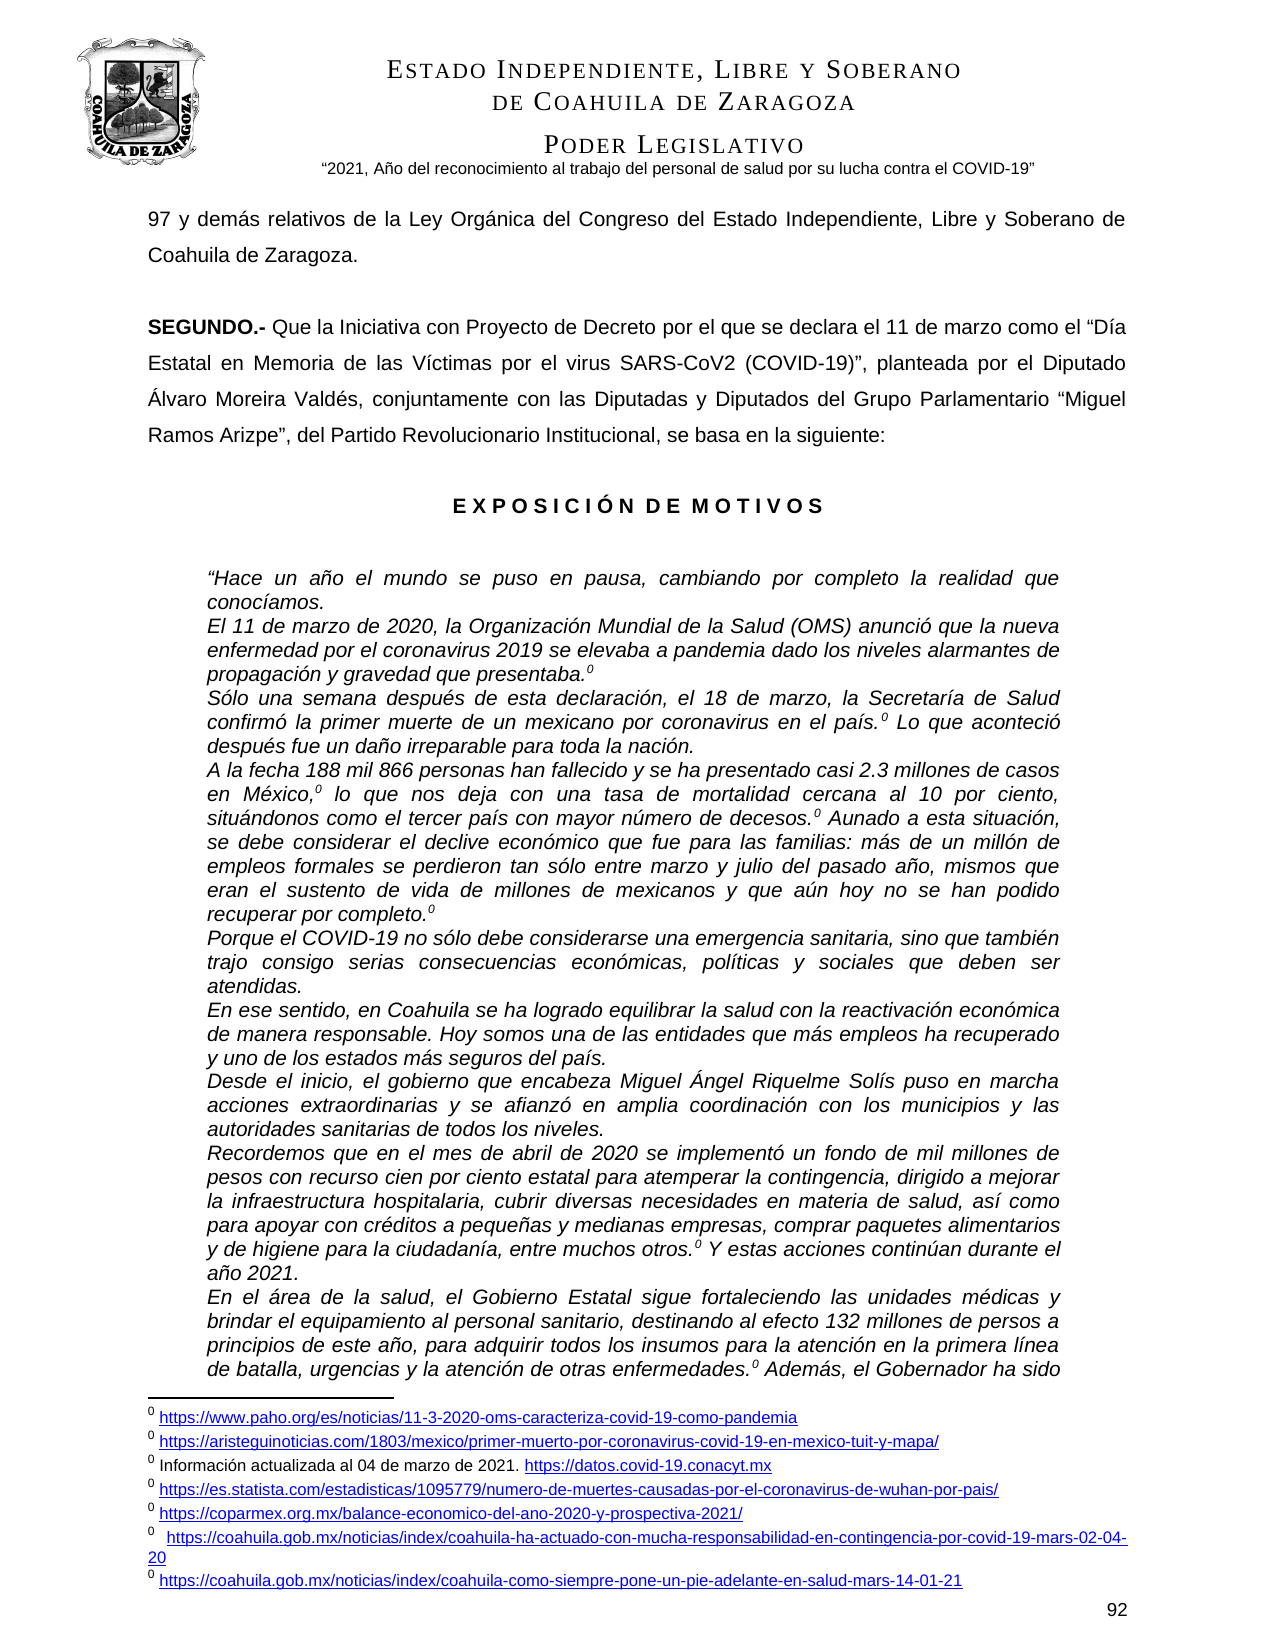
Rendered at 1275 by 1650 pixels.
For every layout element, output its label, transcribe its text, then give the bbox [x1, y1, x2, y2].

text Desde el inicio, el gobierno que encabeza Miguel Ángel Riquelme Solís puso en marcha acciones extraordinarias y se afianzó en amplia coordinación con los municipios y las autoridades sanitarias de todos los niveles. [207, 1069, 1063, 1141]
text E X P O S I C I Ó N D E M O T I V O S [148, 494, 1127, 518]
text Recordemos que en el mes de abril de 2020 se implementó un fondo de mil millones de pesos con recurso cien por ciento estatal para atemperar la contingencia, dirigido a mejorar la infraestructura hospitalaria, cubrir diversas necesidades en materia de salud, así como para apoyar con créditos a pequeñas y medianas empresas, comprar paquetes alimentarios y de higiene para la ciudadanía, entre muchos otros. Y estas acciones continúan durante el año 2021. [207, 1141, 1063, 1285]
picture [76, 38, 206, 165]
text Sólo una semana después de esta declaración, el 18 de marzo, la Secretaría de Salud confirmó la primer muerte de un mexicano por coronavirus en el país. Lo que aconteció después fue un daño irreparable para toda la nación. [207, 686, 1063, 758]
text En ese sentido, en Coahuila se ha logrado equilibrar la salud con la reactivación económica de manera responsable. Hoy somos una de las entidades que más empleos ha recuperado y uno de los estados más seguros del país. [207, 997, 1063, 1069]
text “Hace un año el mundo se puso en pausa, cambiando por completo la realidad que conocíamos. [207, 566, 1063, 614]
text SEGUNDO.- Que la Iniciativa con Proyecto de Decreto por el que se declara el 11 de marzo como el “Día Estatal en Memoria de las Víctimas por el virus SARS-CoV2 (COVID-19)”, planteada por el Diputado Álvaro Moreira Valdés, conjuntamente con las Diputadas y Diputados del Grupo Parlamentario “Miguel Ramos Arizpe”, del Partido Revolucionario Institucional, se basa en la siguiente: [148, 315, 1127, 446]
text Porque el COVID-19 no sólo debe considerarse una emergencia sanitaria, sino que también trajo consigo serias consecuencias económicas, políticas y sociales que deben ser atendidas. [207, 926, 1063, 997]
text A la fecha 188 mil 866 personas han fallecido y se ha presentado casi 2.3 millones de casos en México, lo que nos deja con una tasa de mortalidad cercana al 10 por ciento, situándonos como el tercer país con mayor número de decesos. Aunado a esta situación, se debe considerar el declive económico que fue para las familias: más de un millón de empleos formales se perdieron tan sólo entre marzo y julio del pasado año, mismos que eran el sustento de vida de millones de mexicanos y que aún hoy no se han podido recuperar por completo. [207, 758, 1063, 926]
text El 11 de marzo de 2020, la Organización Mundial de la Salud (OMS) anunció que la nueva enfermedad por el coronavirus 2019 se elevaba a pandemia dado los niveles alarmantes de propagación y gravedad que presentaba. [207, 614, 1063, 686]
